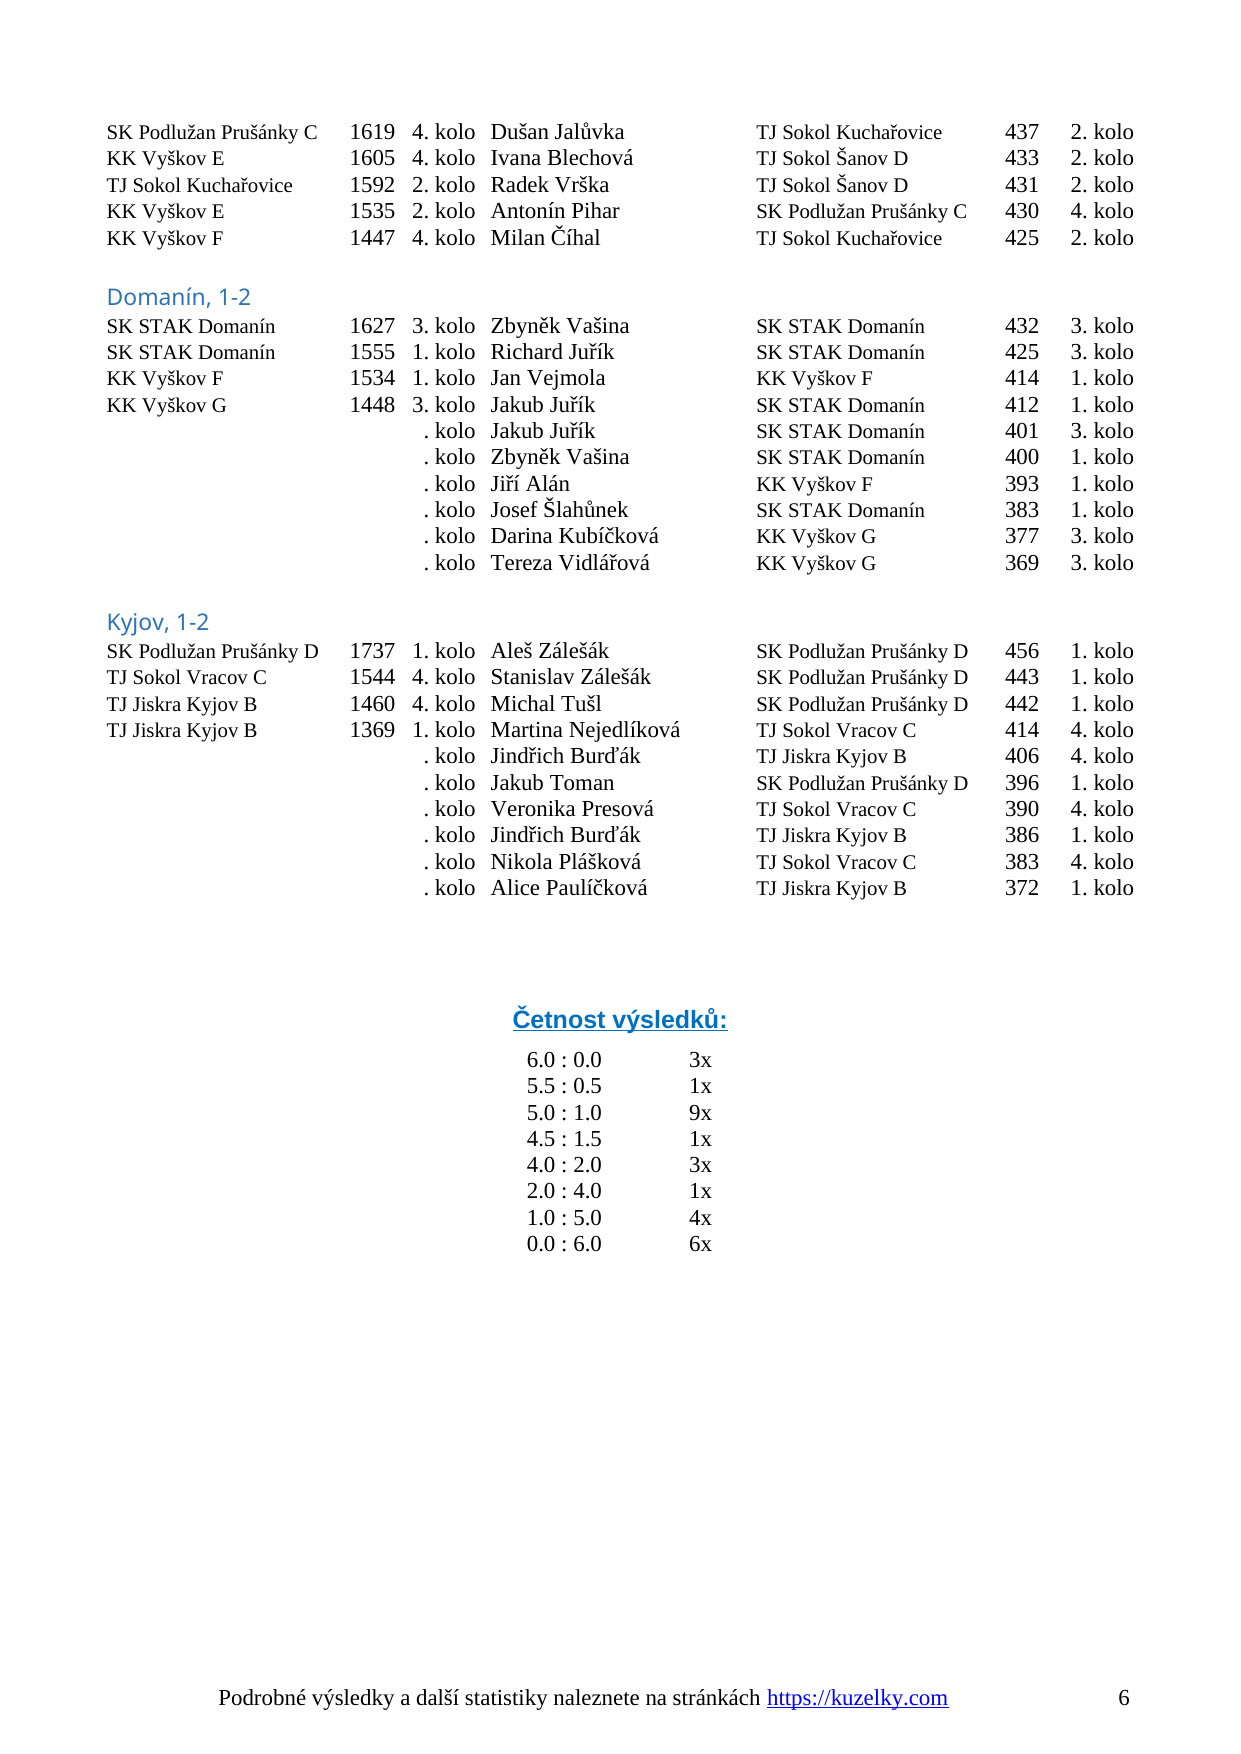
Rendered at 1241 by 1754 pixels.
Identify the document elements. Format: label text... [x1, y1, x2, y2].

text . kolo Jindřich Burďák TJ Jiskra Kyjov B 406 4. kolo [106, 742, 1134, 769]
text 1.0 : 5.0 4x [106, 1204, 1134, 1230]
text . kolo Jindřich Burďák TJ Jiskra Kyjov B 386 1. kolo [106, 821, 1134, 848]
text SK STAK Domanín 1555 1. kolo Richard Juřík SK STAK Domanín 425 3. kolo [106, 338, 1134, 364]
text 4.5 : 1.5 1x [106, 1125, 1134, 1151]
text 4.0 : 2.0 3x [106, 1151, 1134, 1178]
text . kolo Zbyněk Vašina SK STAK Domanín 400 1. kolo [106, 443, 1134, 470]
text Četnost výsledků: [94, 1004, 1145, 1033]
text TJ Sokol Kuchařovice 1592 2. kolo Radek Vrška TJ Sokol Šanov D 431 2. kolo [106, 171, 1134, 197]
text . kolo Tereza Vidlářová KK Vyškov G 369 3. kolo [106, 549, 1134, 575]
subtitle Kyjov, 1-2 [106, 606, 1134, 637]
text KK Vyškov F 1447 4. kolo Milan Číhal TJ Sokol Kuchařovice 425 2. kolo [106, 223, 1134, 250]
text . kolo Jakub Toman SK Podlužan Prušánky D 396 1. kolo [106, 769, 1134, 795]
text 5.0 : 1.0 9x [106, 1098, 1134, 1125]
text . kolo Jiří Alán KK Vyškov F 393 1. kolo [106, 470, 1134, 496]
text KK Vyškov G 1448 3. kolo Jakub Juřík SK STAK Domanín 412 1. kolo [106, 391, 1134, 417]
text SK STAK Domanín 1627 3. kolo Zbyněk Vašina SK STAK Domanín 432 3. kolo [106, 312, 1134, 338]
text . kolo Jakub Juřík SK STAK Domanín 401 3. kolo [106, 417, 1134, 443]
text KK Vyškov E 1605 4. kolo Ivana Blechová TJ Sokol Šanov D 433 2. kolo [106, 144, 1134, 171]
text 6.0 : 0.0 3x [106, 1046, 1134, 1072]
text . kolo Veronika Presová TJ Sokol Vracov C 390 4. kolo [106, 795, 1134, 821]
text TJ Sokol Vracov C 1544 4. kolo Stanislav Zálešák SK Podlužan Prušánky D 443 1. kolo [106, 663, 1134, 690]
text SK Podlužan Prušánky C 1619 4. kolo Dušan Jalůvka TJ Sokol Kuchařovice 437 2. kolo [106, 118, 1134, 144]
text SK Podlužan Prušánky D 1737 1. kolo Aleš Zálešák SK Podlužan Prušánky D 456 1. kolo [106, 637, 1134, 663]
text 5.5 : 0.5 1x [106, 1072, 1134, 1098]
text KK Vyškov F 1534 1. kolo Jan Vejmola KK Vyškov F 414 1. kolo [106, 364, 1134, 391]
subtitle Domanín, 1-2 [106, 280, 1134, 312]
text 2.0 : 4.0 1x [106, 1178, 1134, 1204]
text . kolo Darina Kubíčková KK Vyškov G 377 3. kolo [106, 522, 1134, 549]
text TJ Jiskra Kyjov B 1369 1. kolo Martina Nejedlíková TJ Sokol Vracov C 414 4. kolo [106, 716, 1134, 742]
text KK Vyškov E 1535 2. kolo Antonín Pihar SK Podlužan Prušánky C 430 4. kolo [106, 197, 1134, 223]
text 0.0 : 6.0 6x [106, 1230, 1134, 1257]
text . kolo Josef Šlahůnek SK STAK Domanín 383 1. kolo [106, 496, 1134, 522]
text TJ Jiskra Kyjov B 1460 4. kolo Michal Tušl SK Podlužan Prušánky D 442 1. kolo [106, 690, 1134, 716]
text . kolo Alice Paulíčková TJ Jiskra Kyjov B 372 1. kolo [106, 874, 1134, 901]
text . kolo Nikola Plášková TJ Sokol Vracov C 383 4. kolo [106, 848, 1134, 874]
